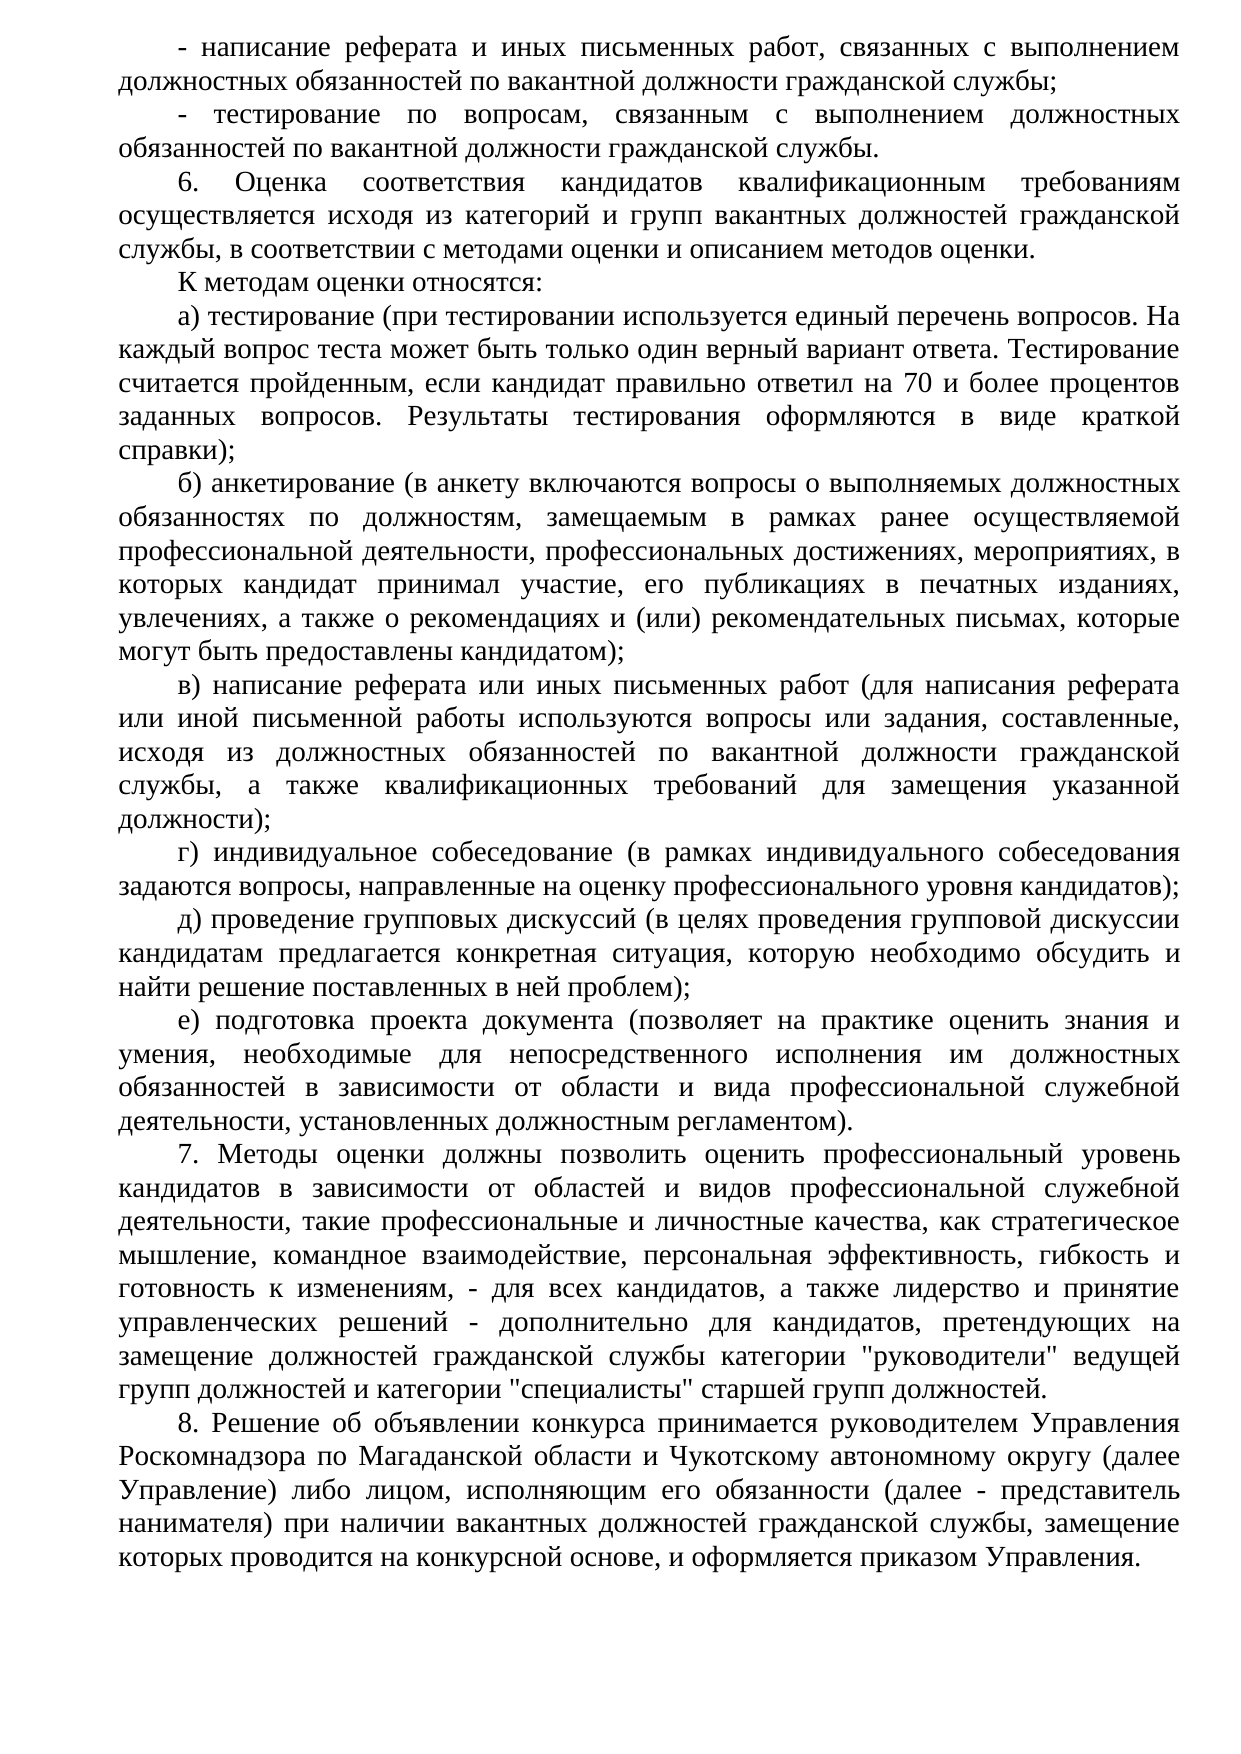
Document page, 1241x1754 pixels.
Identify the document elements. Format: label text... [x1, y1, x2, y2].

text К методам оценки относятся: [118, 264, 1181, 298]
text 8. Решение об объявлении конкурса принимается руководителем Управления Роскомнадзора по Магаданской области и Чукотскому автономному округу (далее Управление) либо лицом, исполняющим его обязанности (далее - представитель нанимателя) при наличии вакантных должностей гражданской службы, замещение которых проводится на конкурсной основе, и оформляется приказом Управления. [118, 1405, 1181, 1572]
text б) анкетирование (в анкету включаются вопросы о выполняемых должностных обязанностях по должностям, замещаемым в рамках ранее осуществляемой профессиональной деятельности, профессиональных достижениях, мероприятиях, в которых кандидат принимал участие, его публикациях в печатных изданиях, увлечениях, а также о рекомендациях и (или) рекомендательных письмах, которые могут быть предоставлены кандидатом); [118, 466, 1181, 667]
text 6. Оценка соответствия кандидатов квалификационным требованиям осуществляется исходя из категорий и групп вакантных должностей гражданской службы, в соответствии с методами оценки и описанием методов оценки. [118, 164, 1181, 264]
text е) подготовка проекта документа (позволяет на практике оценить знания и умения, необходимые для непосредственного исполнения им должностных обязанностей в зависимости от области и вида профессиональной служебной деятельности, установленных должностным регламентом). [118, 1002, 1181, 1136]
text д) проведение групповых дискуссий (в целях проведения групповой дискуссии кандидатам предлагается конкретная ситуация, которую необходимо обсудить и найти решение поставленных в ней проблем); [118, 902, 1181, 1002]
text в) написание реферата или иных письменных работ (для написания реферата или иной письменной работы используются вопросы или задания, составленные, исходя из должностных обязанностей по вакантной должности гражданской службы, а также квалификационных требований для замещения указанной должности); [118, 667, 1181, 834]
text - написание реферата и иных письменных работ, связанных с выполнением должностных обязанностей по вакантной должности гражданской службы; [118, 29, 1181, 97]
text - тестирование по вопросам, связанным с выполнением должностных обязанностей по вакантной должности гражданской службы. [118, 97, 1181, 164]
text а) тестирование (при тестировании используется единый перечень вопросов. На каждый вопрос теста может быть только один верный вариант ответа. Тестирование считается пройденным, если кандидат правильно ответил на 70 и более процентов заданных вопросов. Результаты тестирования оформляются в виде краткой справки); [118, 298, 1181, 466]
text 7. Методы оценки должны позволить оценить профессиональный уровень кандидатов в зависимости от областей и видов профессиональной служебной деятельности, такие профессиональные и личностные качества, как стратегическое мышление, командное взаимодействие, персональная эффективность, гибкость и готовность к изменениям, - для всех кандидатов, а также лидерство и принятие управленческих решений - дополнительно для кандидатов, претендующих на замещение должностей гражданской службы категории "руководители" ведущей групп должностей и категории "специалисты" старшей групп должностей. [118, 1136, 1181, 1405]
text г) индивидуальное собеседование (в рамках индивидуального собеседования задаются вопросы, направленные на оценку профессионального уровня кандидатов); [118, 834, 1181, 902]
